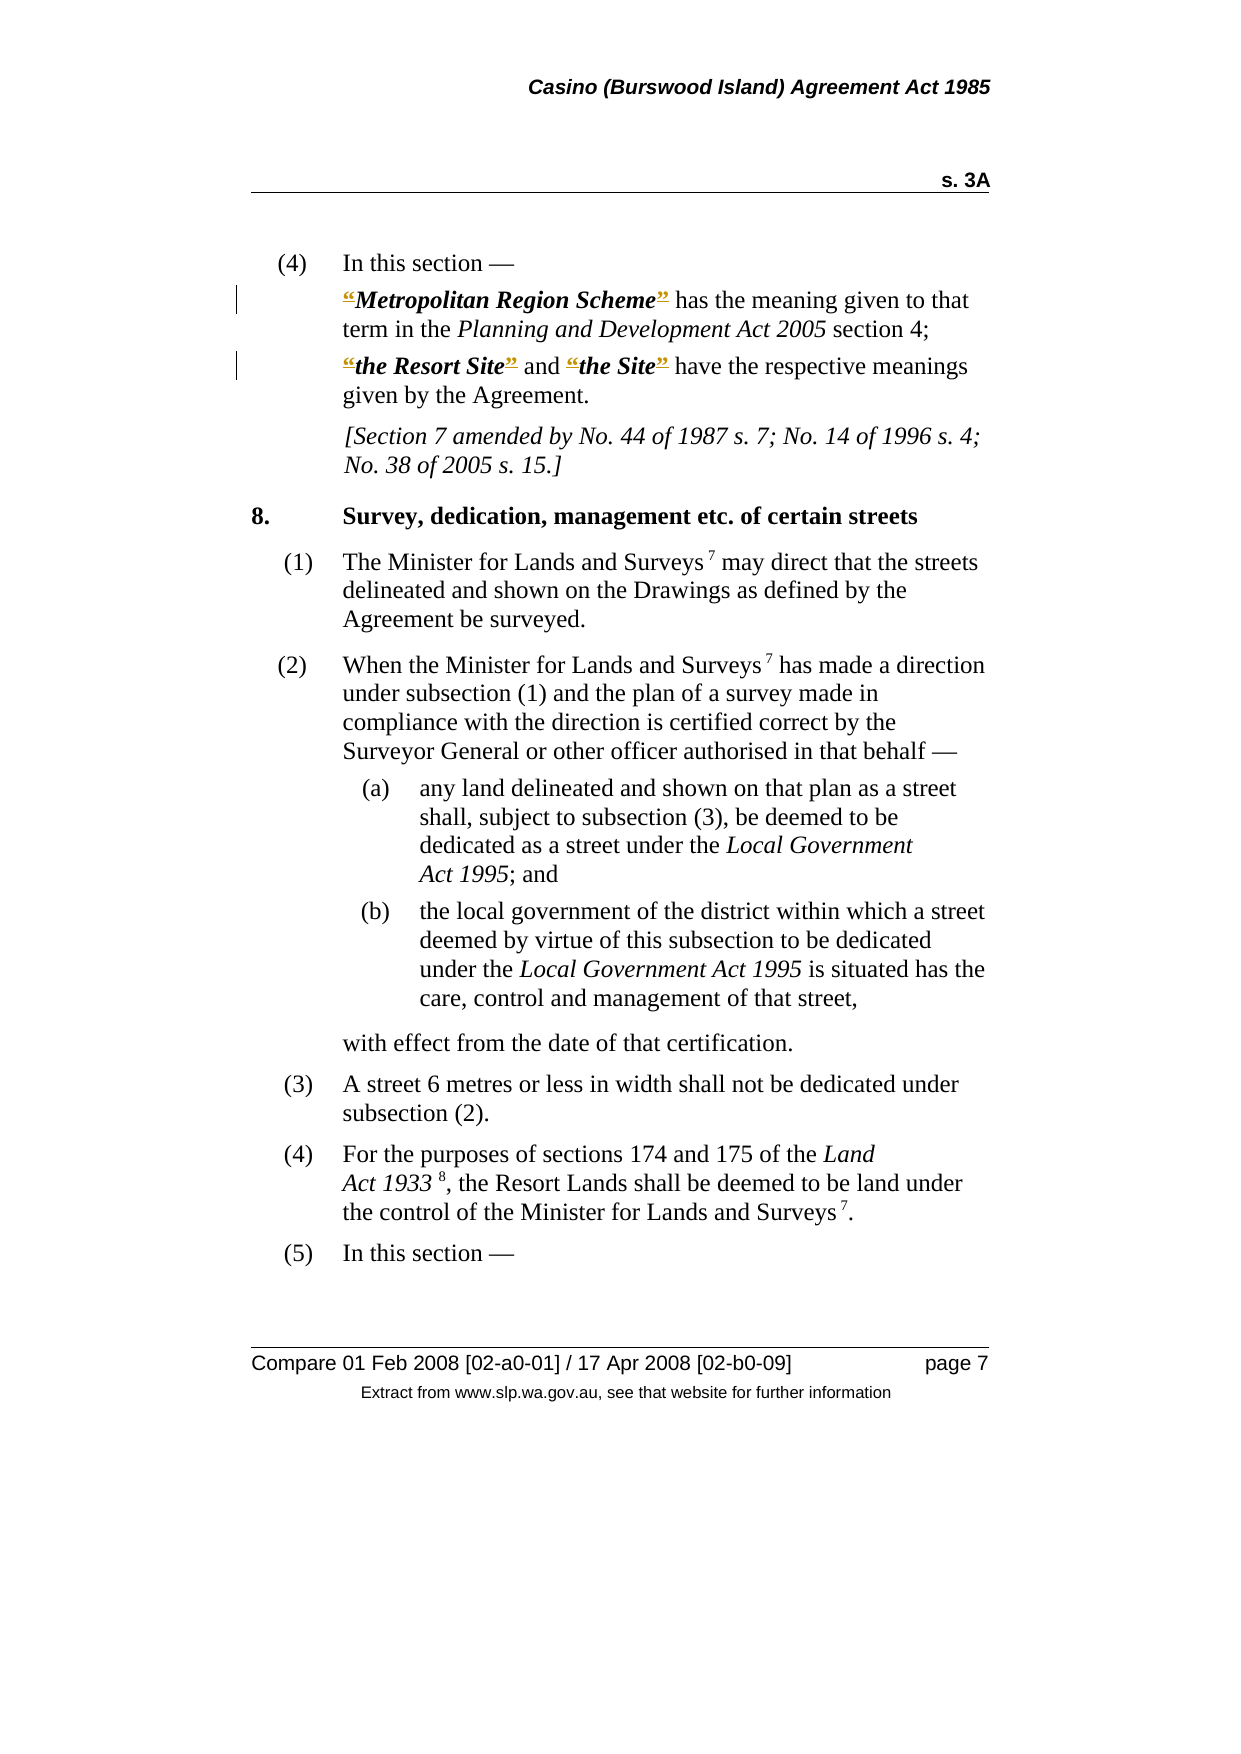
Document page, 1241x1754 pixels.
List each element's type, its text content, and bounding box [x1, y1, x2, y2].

text (4) For the purposes of sections 174 and 175 of the Land Act 1933 8, the Resort Lands shall be deemed to be land under the control of the Minister for Lands and Surveys 7. [251, 1139, 989, 1226]
text (5) In this section — [251, 1238, 989, 1267]
text the Resort Site and the Site have the respective meanings given by the Agreement. [251, 351, 989, 408]
subtitle 8. Survey, dedication, management etc. of certain streets [251, 501, 989, 530]
text with effect from the date of that certification. [251, 1028, 989, 1057]
text (a) any land delineated and shown on that plan as a street shall, subject to subsection (3), be deemed to be dedicated as a street under the Local Government Act 1995; and [251, 773, 989, 888]
text (4) In this section — [251, 248, 989, 277]
text (b) the local government of the district within which a street deemed by virtue of this subsection to be dedicated under the Local Government Act 1995 is situated has the care, control and management of that street, [251, 896, 989, 1011]
text [Section 7 amended by No. 44 of 1987 s. 7; No. 14 of 1996 s. 4; No. 38 of 2005 s. 15.] [251, 421, 989, 478]
text (1) The Minister for Lands and Surveys 7 may direct that the streets delineated and shown on the Drawings as defined by the Agreement be surveyed. [251, 547, 989, 633]
text (3) A street 6 metres or less in width shall not be dedicated under subsection (2). [251, 1069, 989, 1127]
text (2) When the Minister for Lands and Surveys 7 has made a direction under subsection (1) and the plan of a survey made in compliance with the direction is certified correct by the Surveyor General or other officer authorised in that behalf — [251, 650, 989, 765]
text Metropolitan Region Scheme has the meaning given to that term in the Planning and Development Act 2005 section 4; [251, 285, 989, 343]
